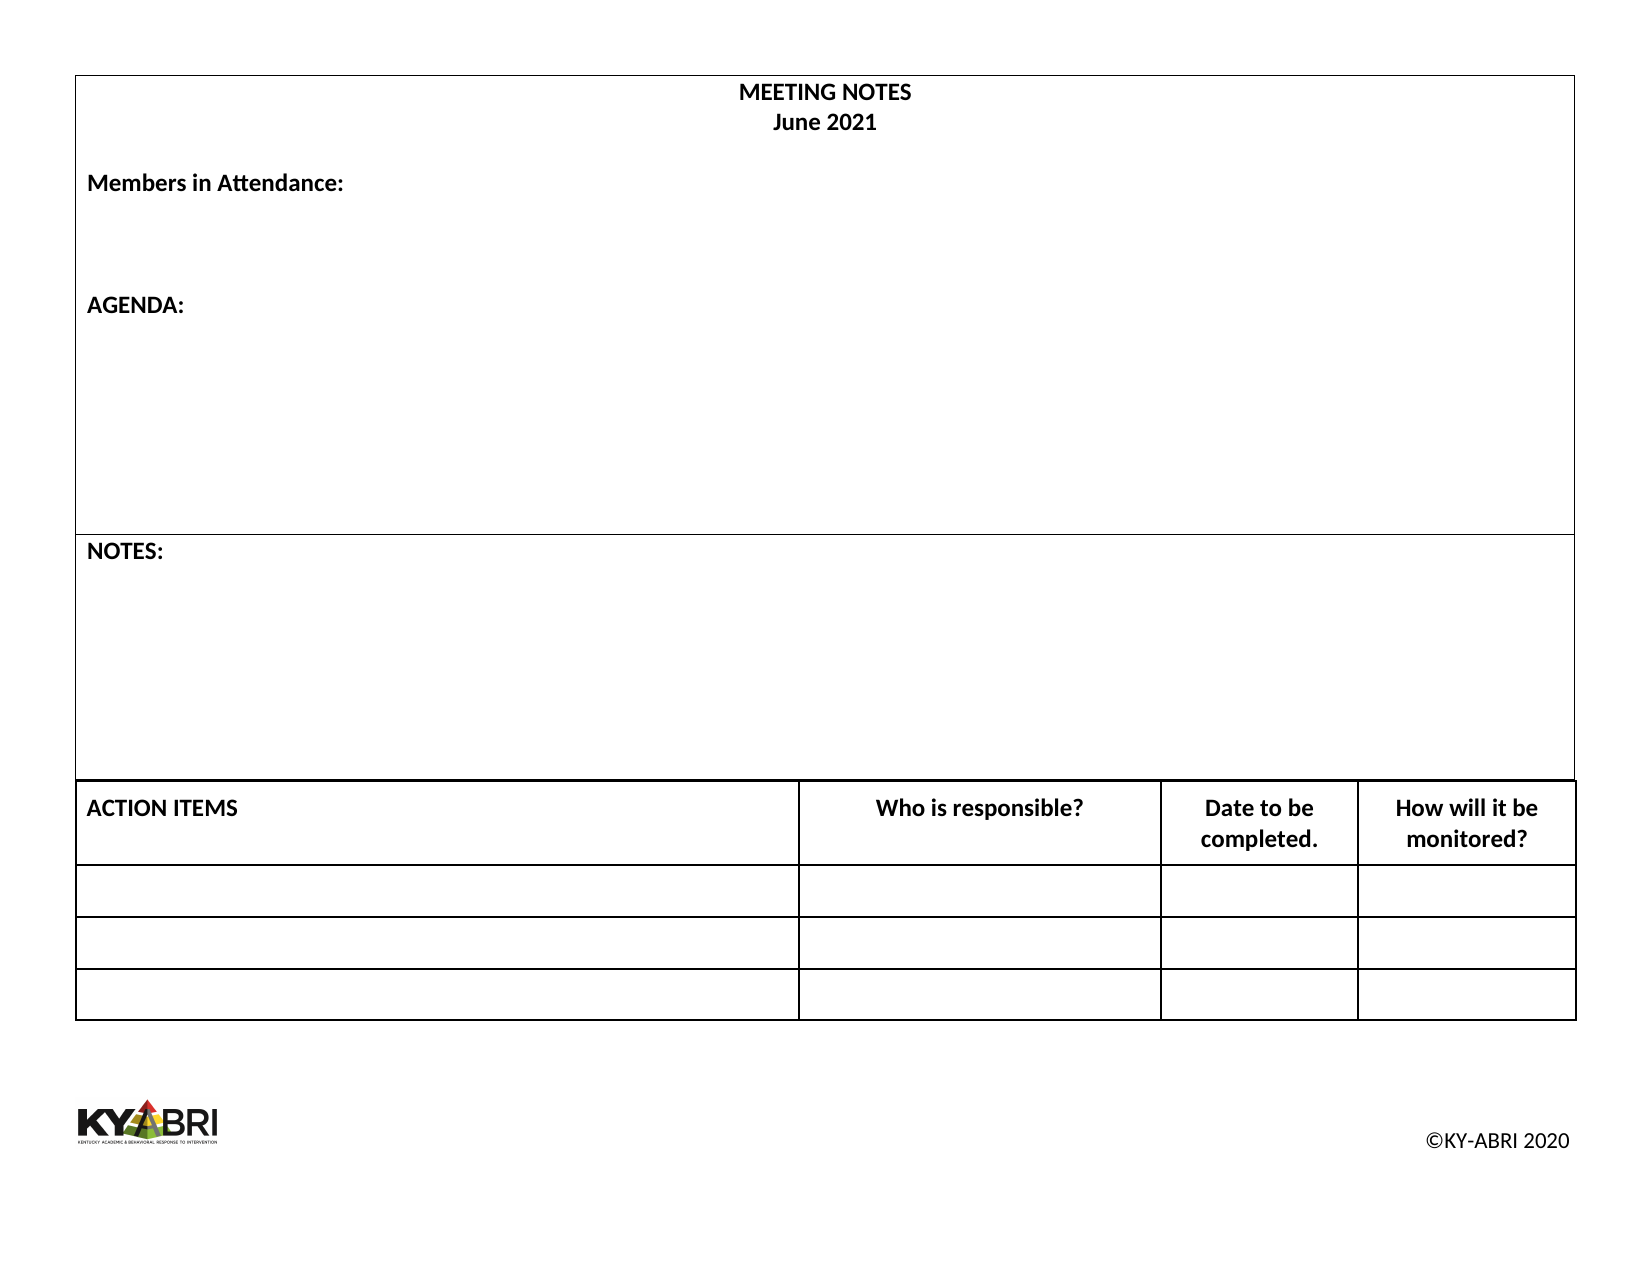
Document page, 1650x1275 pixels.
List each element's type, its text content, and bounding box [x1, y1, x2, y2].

table_cell [1359, 918, 1575, 967]
table_cell [77, 970, 798, 1019]
picture [75, 1097, 220, 1149]
table_header Date to be completed. [1162, 782, 1357, 864]
table_cell [1162, 970, 1357, 1019]
table_header Who is responsible? [800, 782, 1160, 864]
table_cell [800, 970, 1160, 1019]
table_cell [800, 918, 1160, 967]
table_header How will it be monitored? [1359, 782, 1575, 864]
table_cell [800, 866, 1160, 916]
table_cell NOTES: [76, 535, 1574, 779]
table_cell [77, 866, 798, 916]
table_cell [1162, 866, 1357, 916]
table_cell [1162, 918, 1357, 967]
table_cell [1359, 970, 1575, 1019]
table_header MEETING NOTES June 2021 Members in Attendance: AGENDA: [76, 76, 1574, 534]
table_cell [77, 918, 798, 967]
table_cell [1359, 866, 1575, 916]
table_header ACTION ITEMS [77, 782, 798, 864]
